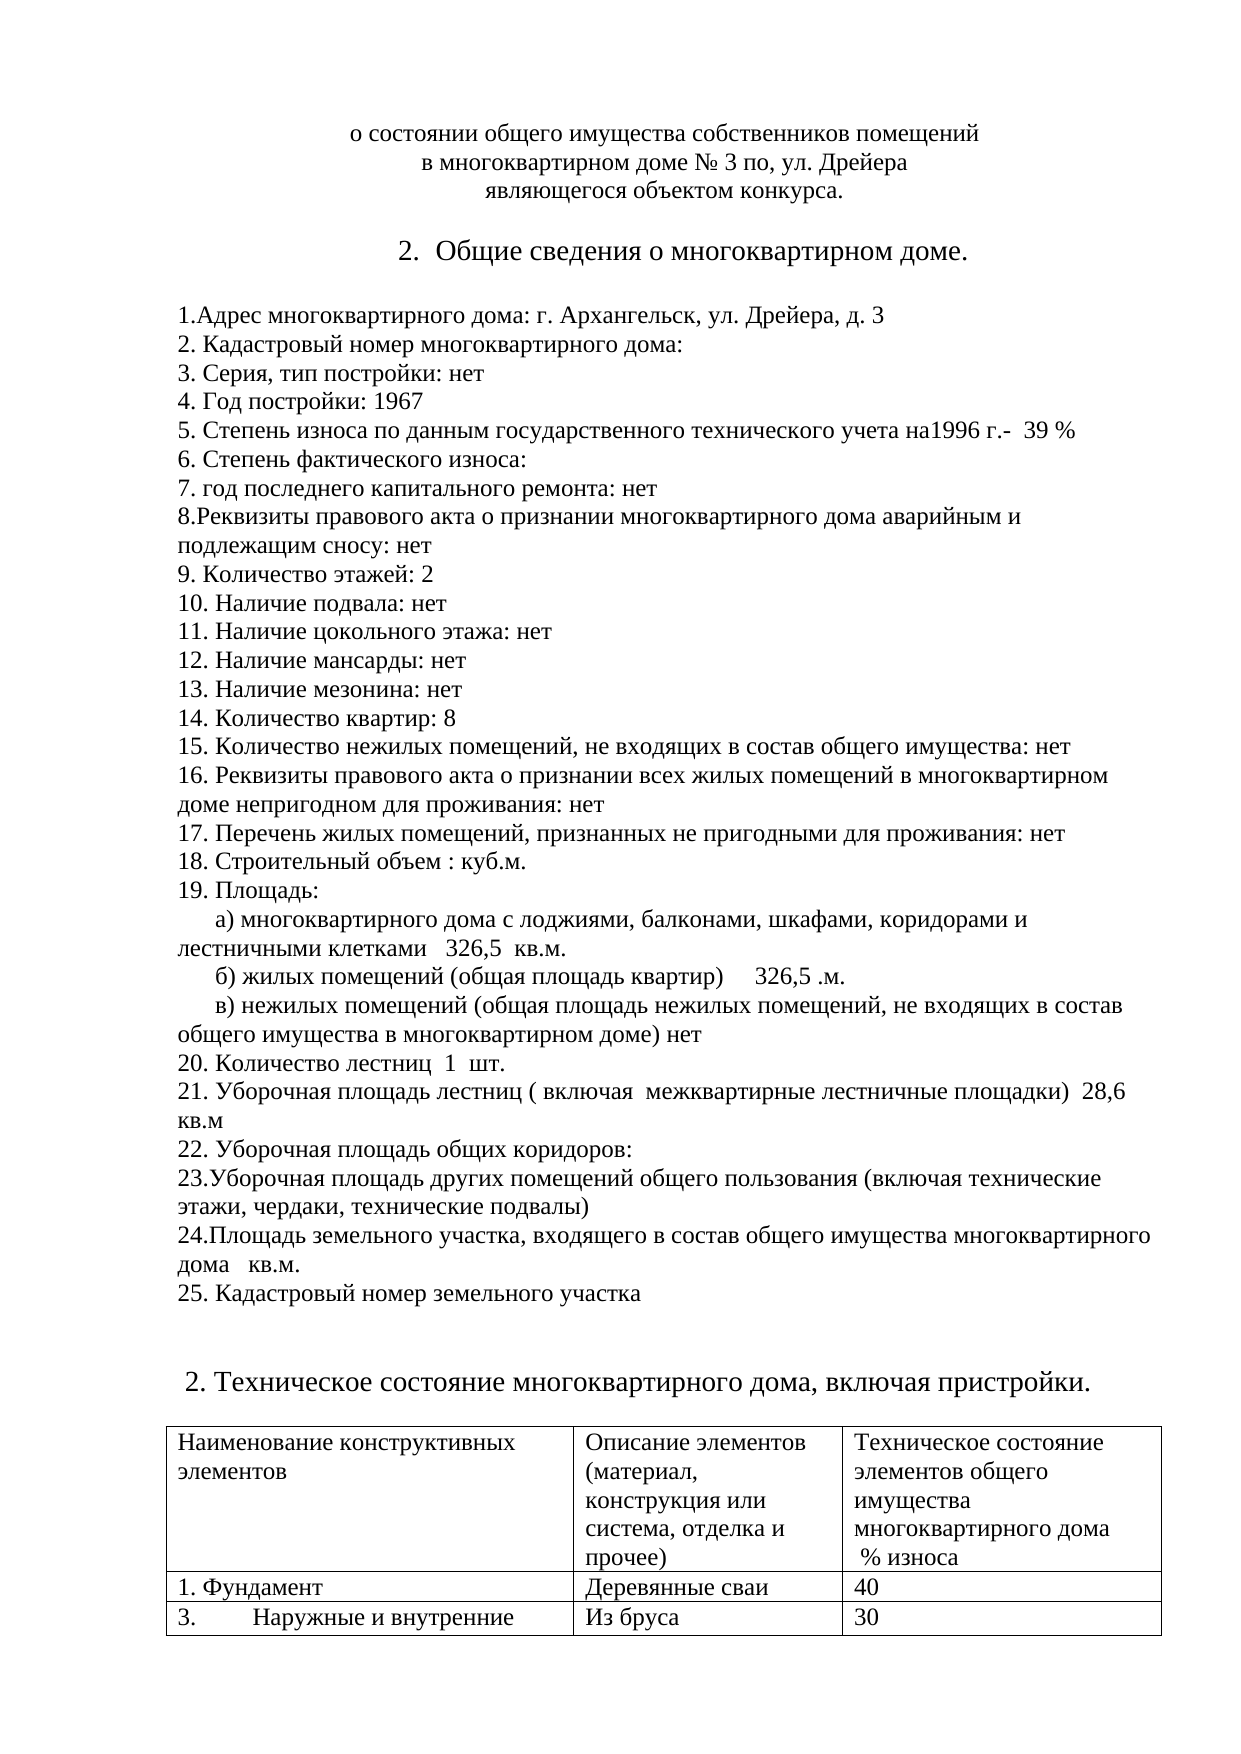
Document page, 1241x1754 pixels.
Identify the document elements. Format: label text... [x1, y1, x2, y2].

text 19. Площадь: [177, 875, 1152, 904]
list Общие сведения о многоквартирном доме. [215, 233, 1152, 267]
text 13. Наличие мезонина: нет [177, 674, 1152, 703]
text 20. Количество лестниц 1 шт. [177, 1048, 1152, 1076]
table_header Наименование конструктивных элементов [167, 1427, 573, 1571]
text 14. Количество квартир: 8 [177, 703, 1152, 731]
text 24.Площадь земельного участка, входящего в состав общего имущества многоквартирного дома кв.м. [177, 1220, 1152, 1278]
text 9. Количество этажей: 2 [177, 559, 1152, 588]
text 5. Степень износа по данным государственного технического учета на1996 г.- 39 % [177, 415, 1152, 444]
text 21. Уборочная площадь лестниц ( включая межквартирные лестничные площадки) 28,6 кв.м [177, 1076, 1152, 1134]
text 11. Наличие цокольного этажа: нет [177, 616, 1152, 645]
table_cell 1. Фундамент [167, 1572, 573, 1601]
text 6. Степень фактического износа: [177, 444, 1152, 473]
text б) жилых помещений (общая площадь квартир) 326,5 .м. [177, 961, 1152, 990]
text 10. Наличие подвала: нет [177, 588, 1152, 616]
text 17. Перечень жилых помещений, признанных не пригодными для проживания: нет [177, 818, 1152, 846]
text 4. Год постройки: 1967 [177, 386, 1152, 415]
text 7. год последнего капитального ремонта: нет [177, 473, 1152, 501]
table_header Техническое состояние элементов общего имущества многоквартирного дома % износа [843, 1427, 1161, 1571]
text 3. Серия, тип постройки: нет [177, 358, 1152, 386]
text 12. Наличие мансарды: нет [177, 645, 1152, 674]
text 1.Адрес многоквартирного дома: г. Архангельск, ул. Дрейера, д. 3 [177, 300, 1152, 329]
text 16. Реквизиты правового акта о признании всех жилых помещений в многоквартирном доме непригодном для проживания: нет [177, 760, 1152, 818]
text 18. Строительный объем : куб.м. [177, 846, 1152, 875]
text в многоквартирном доме № 3 по, ул. Дрейера [177, 147, 1152, 176]
table_cell Деревянные сваи [574, 1572, 842, 1601]
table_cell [574, 1602, 842, 1635]
text 23.Уборочная площадь других помещений общего пользования (включая технические этажи, чердаки, технические подвалы) [177, 1163, 1152, 1220]
text а) многоквартирного дома с лоджиями, балконами, шкафами, коридорами и лестничными клетками 326,5 кв.м. [177, 904, 1152, 961]
text 25. Кадастровый номер земельного участка [177, 1278, 1152, 1306]
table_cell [167, 1602, 573, 1635]
table_header Описание элементов (материал, конструкция или система, отделка и прочее) [574, 1427, 842, 1571]
table_cell 40 [843, 1572, 1161, 1601]
text 2. Техническое состояние многоквартирного дома, включая пристройки. [177, 1364, 1152, 1397]
text о состоянии общего имущества собственников помещений [177, 118, 1152, 147]
text 8.Реквизиты правового акта о признании многоквартирного дома аварийным и подлежащим сносу: нет [177, 501, 1152, 559]
table_cell 30 [843, 1602, 1161, 1635]
text 2. Кадастровый номер многоквартирного дома: [177, 329, 1152, 358]
text 22. Уборочная площадь общих коридоров: [177, 1134, 1152, 1163]
text в) нежилых помещений (общая площадь нежилых помещений, не входящих в состав общего имущества в многоквартирном доме) нет [177, 990, 1152, 1048]
text 15. Количество нежилых помещений, не входящих в состав общего имущества: нет [177, 731, 1152, 760]
text являющегося объектом конкурса. [177, 176, 1152, 204]
